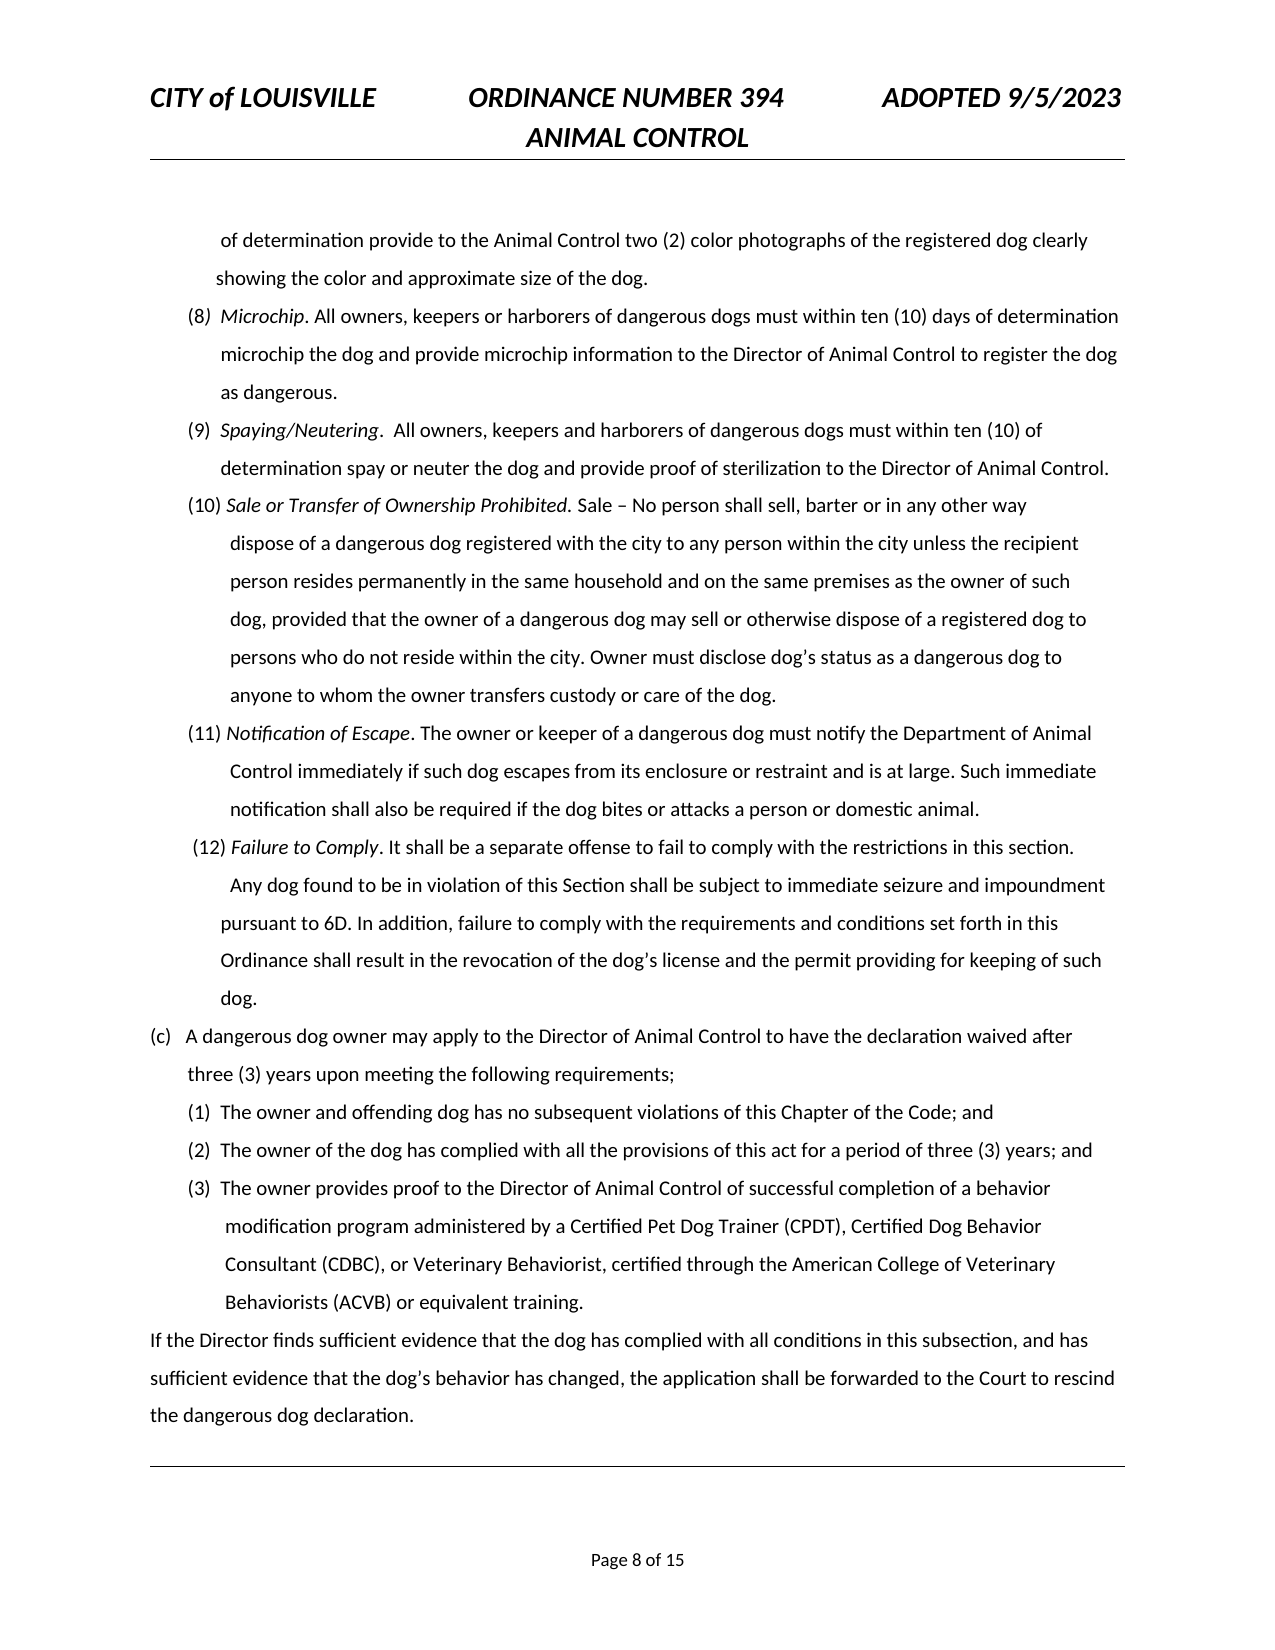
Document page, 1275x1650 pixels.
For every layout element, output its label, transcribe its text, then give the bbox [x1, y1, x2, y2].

list Behaviorists (ACVB) or equivalent training. [150, 1289, 1125, 1314]
list (10) Sale or Transfer of Ownership Prohibited. Sale – No person shall sell, barter or in any other way [150, 493, 1125, 518]
list Any dog found to be in violation of this Section shall be subject to immediate seizure and impoundment [150, 872, 1125, 897]
list If the Director finds sufficient evidence that the dog has complied with all conditions in this subsection, and has [150, 1327, 1125, 1352]
list (9) Spaying/Neutering. All owners, keepers and harborers of dangerous dogs must within ten (10) of [150, 417, 1125, 442]
list (11) Notification of Escape. The owner or keeper of a dangerous dog must notify the Department of Animal [150, 720, 1125, 746]
list of determination provide to the Animal Control two (2) color photographs of the registered dog clearly [150, 227, 1125, 253]
list dispose of a dangerous dog registered with the city to any person within the city unless the recipient [150, 531, 1125, 556]
list persons who do not reside within the city. Owner must disclose dog’s status as a dangerous dog to [150, 644, 1125, 670]
list (12) Failure to Comply. It shall be a separate offense to fail to comply with the restrictions in this section. [150, 834, 1125, 859]
list the dangerous dog declaration. [150, 1403, 1125, 1428]
list three (3) years upon meeting the following requirements; [150, 1061, 1125, 1087]
list Ordinance shall result in the revocation of the dog’s license and the permit providing for keeping of such [150, 948, 1125, 973]
list pursuant to 6D. In addition, failure to comply with the requirements and conditions set forth in this [150, 910, 1125, 935]
list determination spay or neuter the dog and provide proof of sterilization to the Director of Animal Control. [150, 455, 1125, 480]
list (2) The owner of the dog has complied with all the provisions of this act for a period of three (3) years; and [150, 1137, 1125, 1163]
list (8) Microchip. All owners, keepers or harborers of dangerous dogs must within ten (10) days of determination [150, 303, 1125, 328]
list showing the color and approximate size of the dog. [150, 265, 1125, 291]
list modification program administered by a Certified Pet Dog Trainer (CPDT), Certified Dog Behavior [150, 1213, 1125, 1238]
list anyone to whom the owner transfers custody or care of the dog. [150, 682, 1125, 708]
list dog, provided that the owner of a dangerous dog may sell or otherwise dispose of a registered dog to [150, 606, 1125, 632]
list dog. [150, 986, 1125, 1011]
list sufficient evidence that the dog’s behavior has changed, the application shall be forwarded to the Court to rescind [150, 1365, 1125, 1390]
list (1) The owner and offending dog has no subsequent violations of this Chapter of the Code; and [150, 1099, 1125, 1125]
list as dangerous. [150, 379, 1125, 404]
list microchip the dog and provide microchip information to the Director of Animal Control to register the dog [150, 341, 1125, 366]
list (3) The owner provides proof to the Director of Animal Control of successful completion of a behavior [150, 1175, 1125, 1201]
list person resides permanently in the same household and on the same premises as the owner of such [150, 568, 1125, 594]
list (c) A dangerous dog owner may apply to the Director of Animal Control to have the declaration waived after [150, 1023, 1125, 1049]
list notification shall also be required if the dog bites or attacks a person or domestic animal. [150, 796, 1125, 821]
list Control immediately if such dog escapes from its enclosure or restraint and is at large. Such immediate [150, 758, 1125, 783]
list Consultant (CDBC), or Veterinary Behaviorist, certified through the American College of Veterinary [150, 1251, 1125, 1276]
